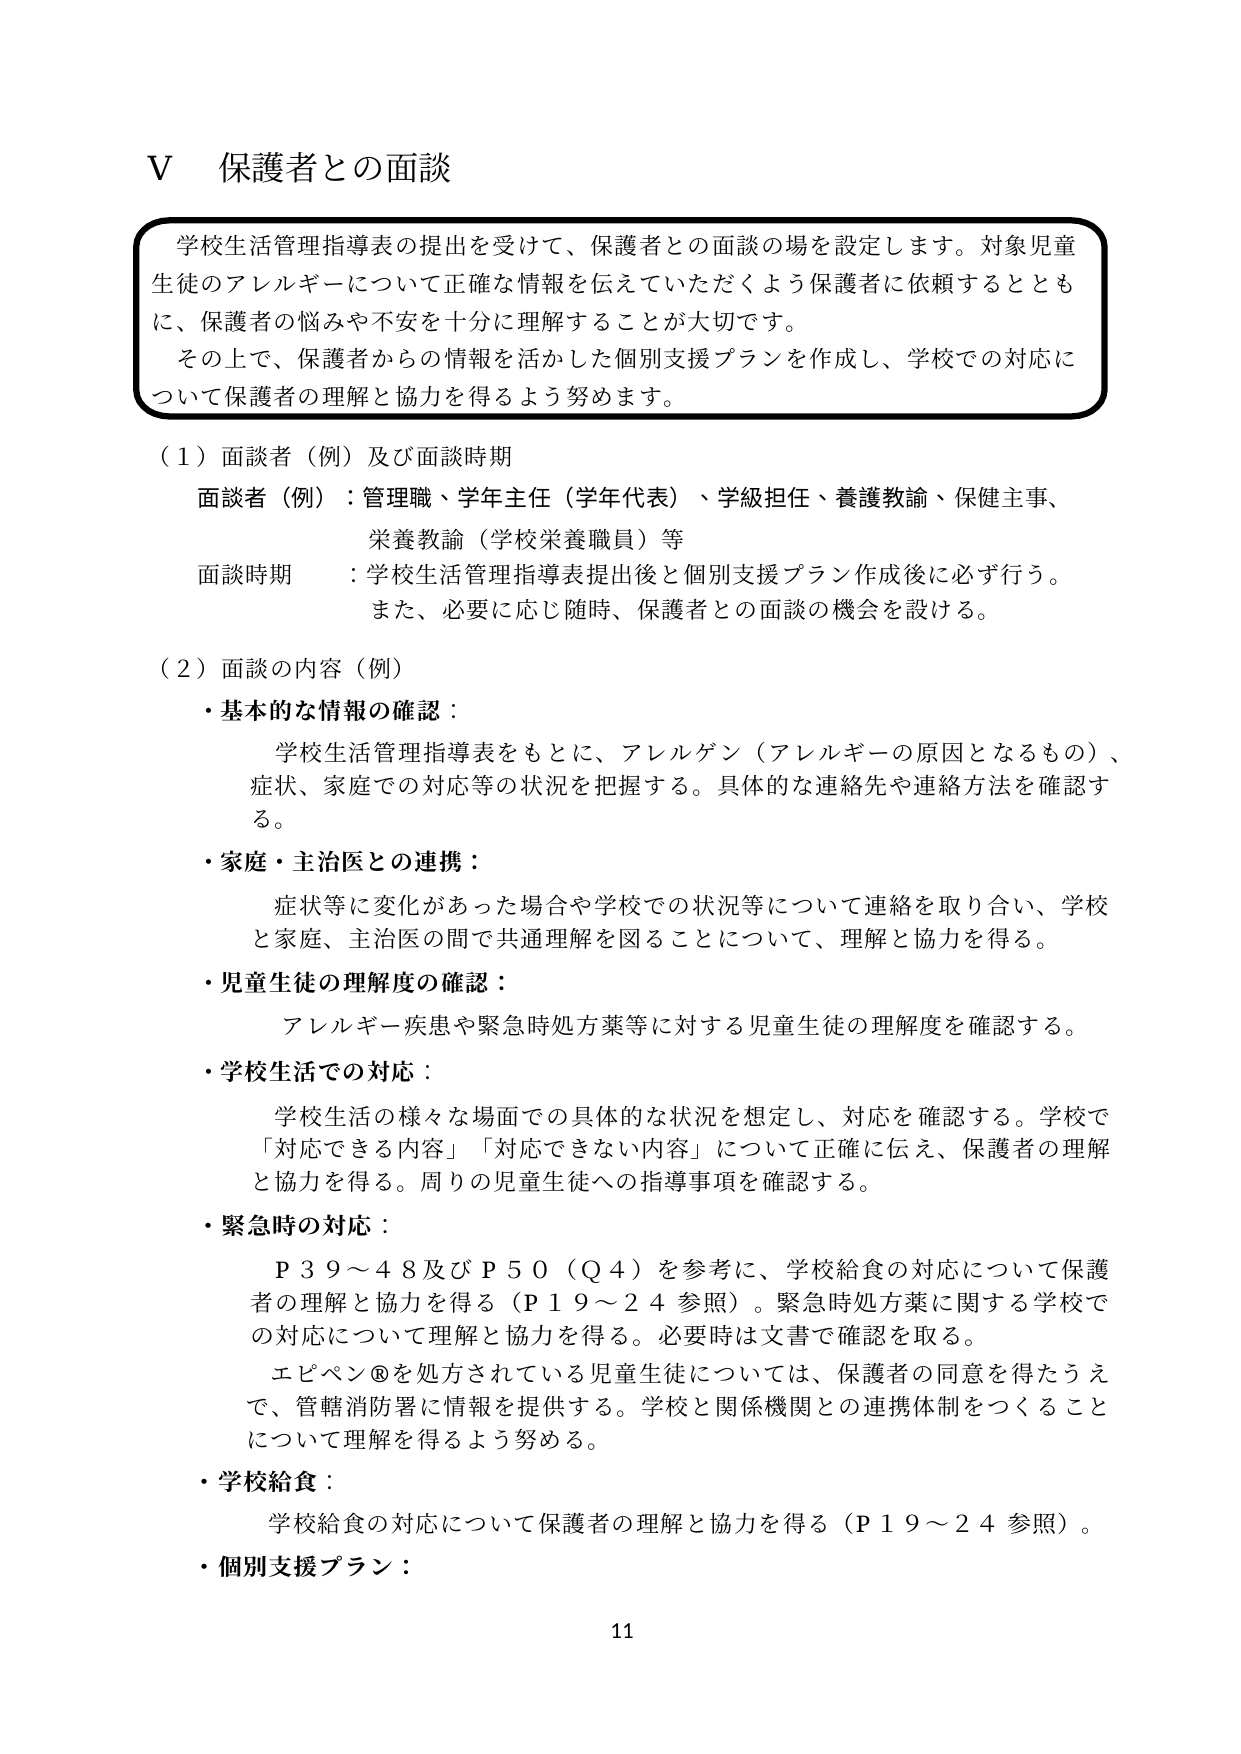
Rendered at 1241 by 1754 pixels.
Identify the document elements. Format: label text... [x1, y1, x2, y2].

text 学校給食の対応について保護者の理解と協力を得る（P１９～２４ 参照）。 [238, 1507, 1108, 1540]
text （１）面談者（例）及び面談時期 [148, 439, 1085, 472]
text 栄養教諭（学校栄養職員）等 [148, 522, 1085, 555]
text アレルギー疾患や緊急時処方薬等に対する児童生徒の理解度を確認する。 [158, 1008, 1111, 1041]
text ・基本的な情報の確認： [197, 693, 1111, 726]
text ・個別支援プラン： [193, 1549, 1108, 1582]
text ・児童生徒の理解度の確認： [197, 965, 1111, 998]
text エピペン®を処方されている児童生徒については、保護者の同意を得たうえで、管轄消防署に情報を提供する。学校と関係機関との連携体制をつくることについて理解を得るよう努める。 [246, 1356, 1111, 1455]
text 症状等に変化があった場合や学校での状況等について連絡を取り合い、学校と家庭、主治医の間で共通理解を図ることについて、理解と協力を得る。 [250, 888, 1111, 954]
text 面談時期 ：学校生活管理指導表提出後と個別支援プラン作成後に必ず行う。 [197, 557, 1096, 590]
text ・家庭・主治医との連携： [197, 844, 1111, 877]
subtitle Ⅴ 保護者との面談 [148, 148, 1108, 189]
text 面談者（例）：管理職、学年主任（学年代表）、学級担任、養護教諭、保健主事、 [197, 480, 1085, 513]
text また、必要に応じ随時、保護者との面談の機会を設ける。 [158, 593, 989, 626]
text ・学校給食： [193, 1464, 1108, 1497]
text （２）面談の内容（例） [148, 651, 1085, 684]
text 学校生活管理指導表をもとに、アレルゲン（アレルギーの原因となるもの）、症状、家庭での対応等の状況を把握する。具体的な連絡先や連絡方法を確認する。 [250, 735, 1111, 834]
text 学校生活の様々な場面での具体的な状況を想定し、対応を確認する。学校で「対応できる内容」「対応できない内容」について正確に伝え、保護者の理解と協力を得る。周りの児童生徒への指導事項を確認する。 [250, 1099, 1111, 1197]
text ・緊急時の対応： [197, 1208, 1111, 1241]
text ・学校生活での対応： [197, 1053, 1111, 1086]
text P３９～４８及び P５０（Ｑ４）を参考に、学校給食の対応について保護者の理解と協力を得る（P１９～２４ 参照）。緊急時処方薬に関する学校での対応について理解と協力を得る。必要時は文書で確認を取る。 [250, 1252, 1111, 1351]
